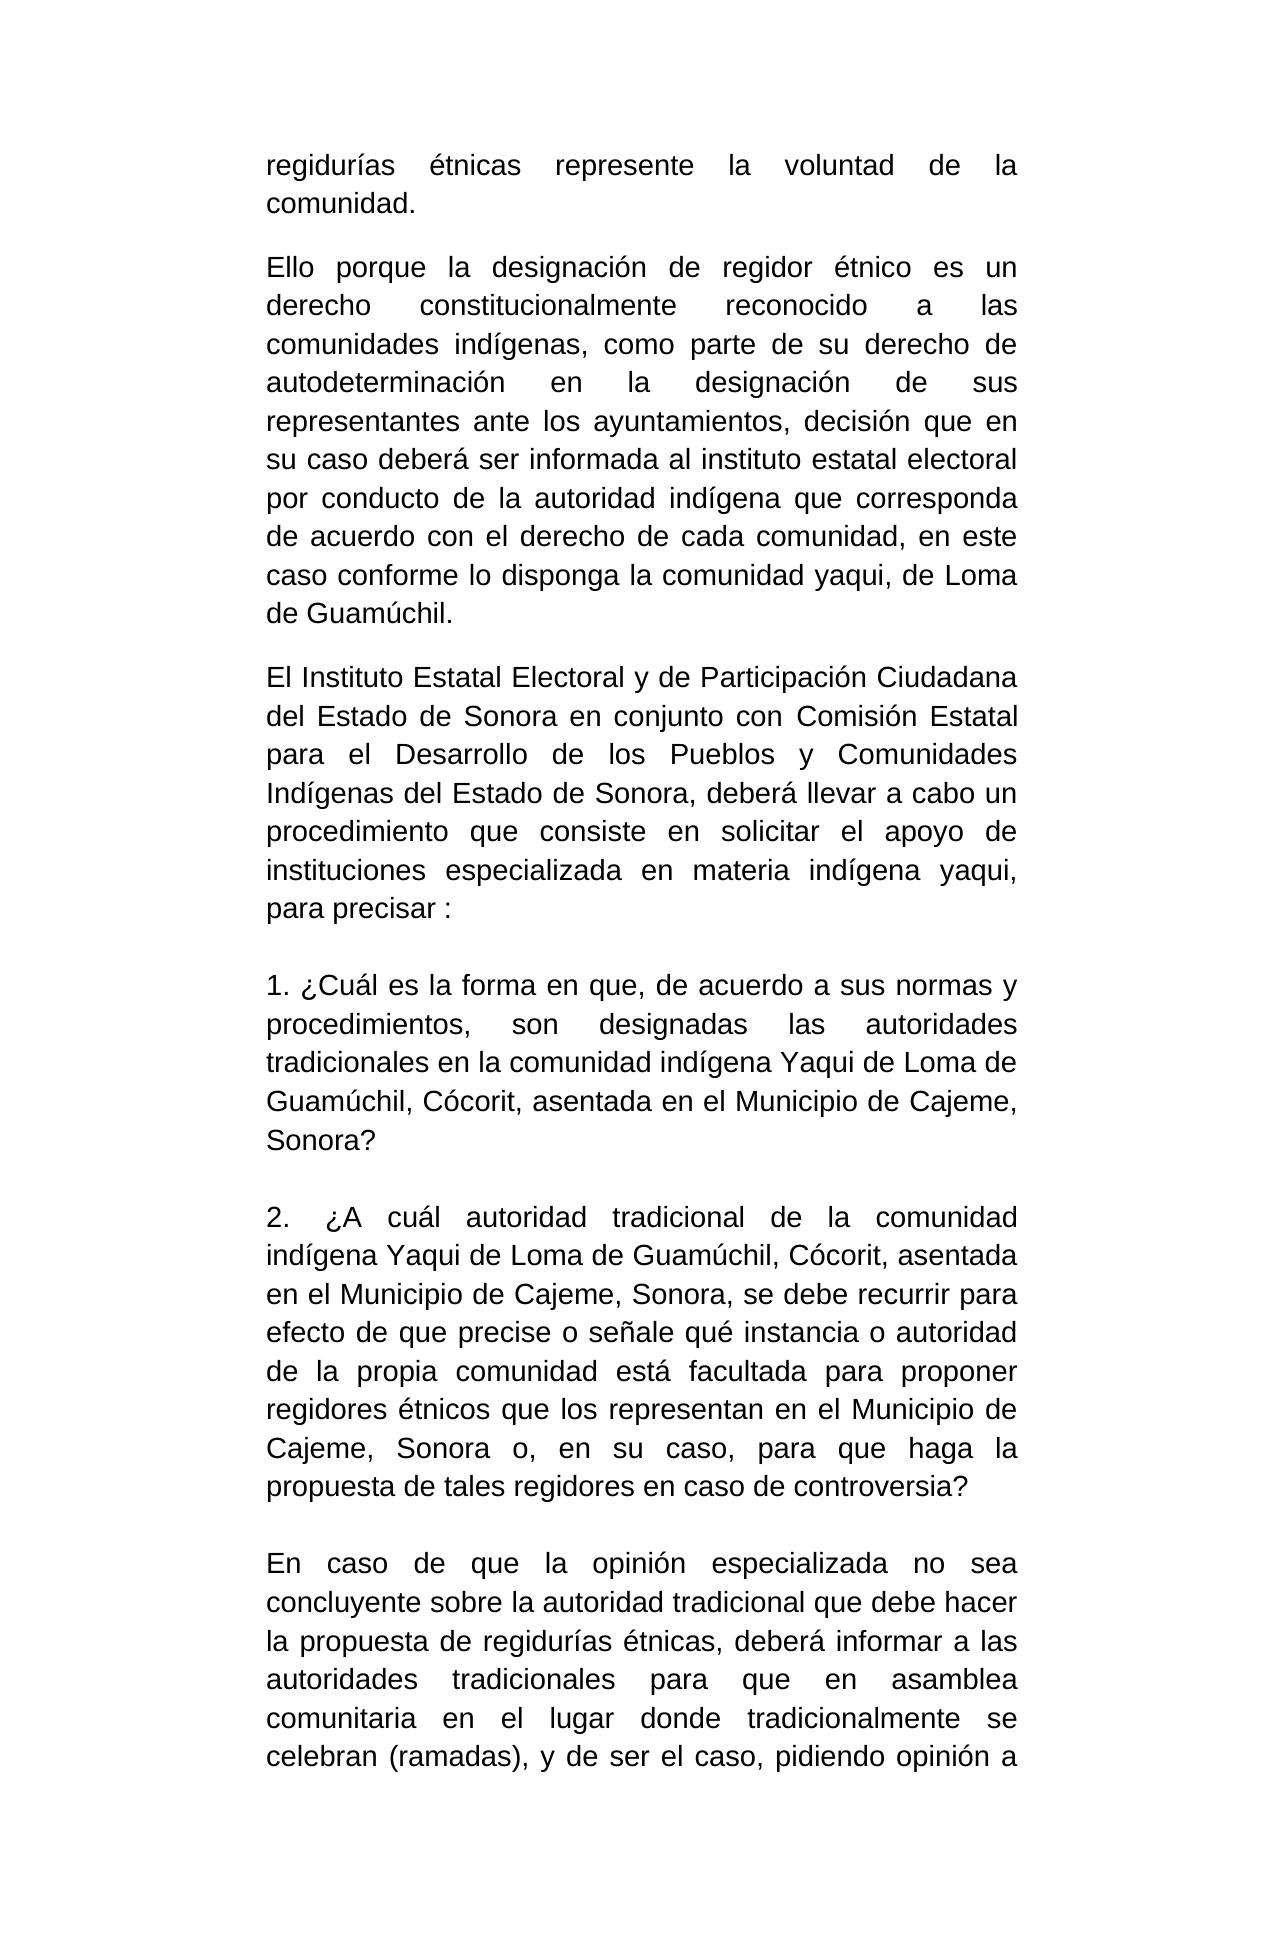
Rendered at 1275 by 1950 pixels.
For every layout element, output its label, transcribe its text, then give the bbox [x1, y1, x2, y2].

text 2. ¿A cuál autoridad tradicional de la comunidad indígena Yaqui de Loma de Guamúchil, Cócorit, asentada en el Municipio de Cajeme, Sonora, se debe recurrir para efecto de que precise o señale qué instancia o autoridad de la propia comunidad está facultada para proponer regidores étnicos que los representan en el Municipio de Cajeme, Sonora o, en su caso, para que haga la propuesta de tales regidores en caso de controversia? [266, 1200, 1019, 1503]
text Ello porque la designación de regidor étnico es un derecho constitucionalmente reconocido a las comunidades indígenas, como parte de su derecho de autodeterminación en la designación de sus representantes ante los ayuntamientos, decisión que en su caso deberá ser informada al instituto estatal electoral por conducto de la autoridad indígena que corresponda de acuerdo con el derecho de cada comunidad, en este caso conforme lo disponga la comunidad yaqui, de Loma de Guamúchil. [266, 250, 1019, 630]
text 1. ¿Cuál es la forma en que, de acuerdo a sus normas y procedimientos, son designadas las autoridades tradicionales en la comunidad indígena Yaqui de Loma de Guamúchil, Cócorit, asentada en el Municipio de Cajeme, Sonora? [266, 968, 1019, 1156]
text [266, 148, 1019, 220]
text El Instituto Estatal Electoral y de Participación Ciudadana del Estado de Sonora en conjunto con Comisión Estatal para el Desarrollo de los Pueblos y Comunidades Indígenas del Estado de Sonora, deberá llevar a cabo un procedimiento que consiste en solicitar el apoyo de instituciones especializada en materia indígena yaqui, para precisar : [266, 660, 1019, 925]
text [266, 1547, 1019, 1773]
